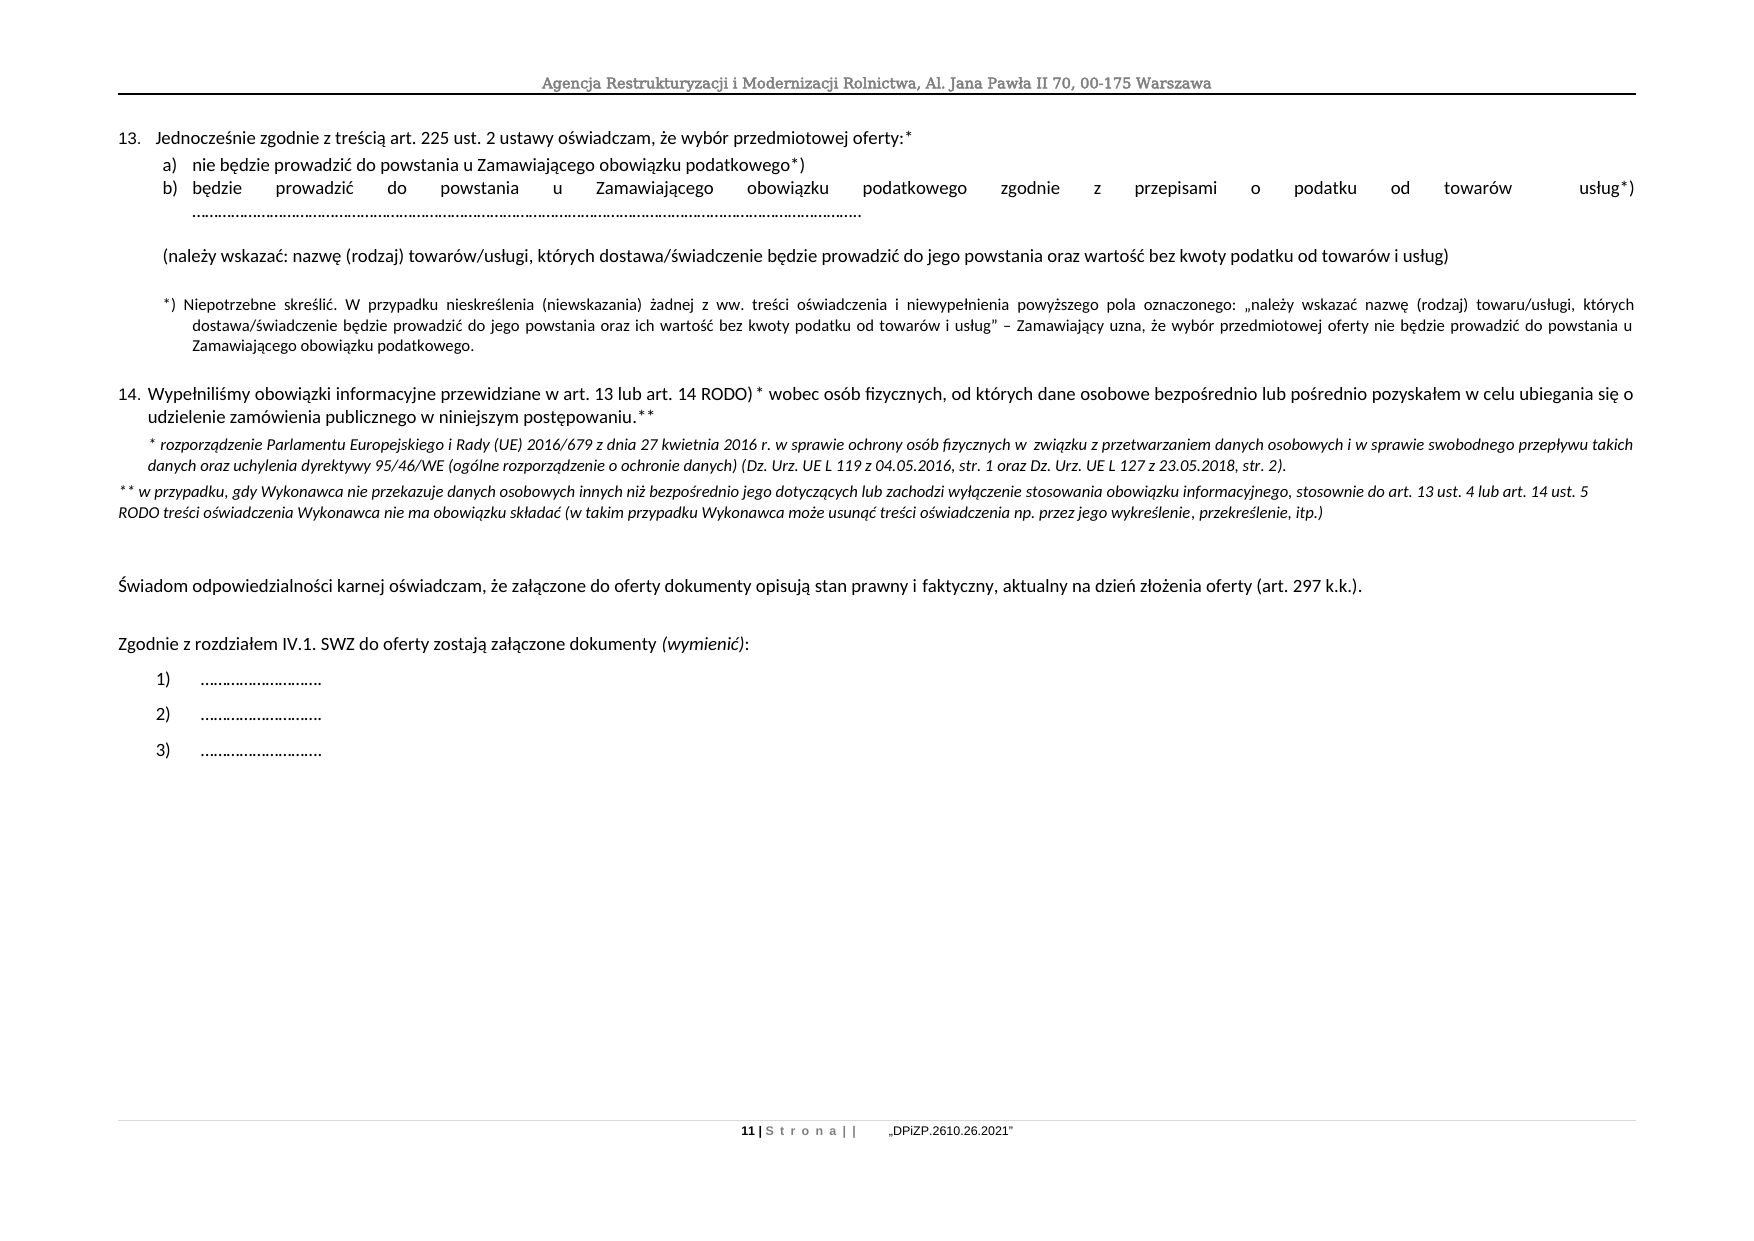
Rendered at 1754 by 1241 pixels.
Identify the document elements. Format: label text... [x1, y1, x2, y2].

text *) Niepotrzebne skreślić. W przypadku nieskreślenia (niewskazania) żadnej z ww. treści oświadczenia i niewypełnienia powyższego pola oznaczonego: „należy wskazać nazwę (rodzaj) towaru/usługi, których dostawa/świadczenie będzie prowadzić do jego powstania oraz ich wartość bez kwoty podatku od towarów i usług” – Zamawiający uzna, że wybór przedmiotowej oferty nie będzie prowadzić do powstania u Zamawiającego obowiązku podatkowego. [162, 294, 1636, 356]
text ** w przypadku, gdy Wykonawca nie przekazuje danych osobowych innych niż bezpośrednio jego dotyczących lub zachodzi wyłączenie stosowania obowiązku informacyjnego, stosownie do art. 13 ust. 4 lub art. 14 ust. 5 RODO treści oświadczenia Wykonawca nie ma obowiązku składać (w takim przypadku Wykonawca może usunąć treści oświadczenia np. przez jego wykreślenie, przekreślenie, itp.) [118, 482, 1636, 522]
text Zgodnie z rozdziałem IV.1. SWZ do oferty zostają załączone dokumenty (wymienić): [118, 633, 1633, 656]
list nie będzie prowadzić do powstania u Zamawiającego obowiązku podatkowego*) [162, 153, 1636, 176]
list ………………………. [156, 667, 1636, 690]
list Wypełniliśmy obowiązki informacyjne przewidziane w art. 13 lub art. 14 RODO)* wobec osób fizycznych, od których dane osobowe bezpośrednio lub pośrednio pozyskałem w celu ubiegania się o udzielenie zamówienia publicznego w niniejszym postępowaniu.** [118, 383, 1636, 428]
text Świadom odpowiedzialności karnej oświadczam, że załączone do oferty dokumenty opisują stan prawny i faktyczny, aktualny na dzień złożenia oferty (art. 297 k.k.). [118, 574, 1636, 597]
text * rozporządzenie Parlamentu Europejskiego i Rady (UE) 2016/679 z dnia 27 kwietnia 2016 r. w sprawie ochrony osób fizycznych w związku z przetwarzaniem danych osobowych i w sprawie swobodnego przepływu takich danych oraz uchylenia dyrektywy 95/46/WE (ogólne rozporządzenie o ochronie danych) (Dz. Urz. UE L 119 z 04.05.2016, str. 1 oraz Dz. Urz. UE L 127 z 23.05.2018, str. 2). [148, 435, 1636, 475]
list ………………………. [156, 702, 1636, 725]
text (należy wskazać: nazwę (rodzaj) towarów/usługi, których dostawa/świadczenie będzie prowadzić do jego powstania oraz wartość bez kwoty podatku od towarów i usług) [162, 244, 1636, 267]
list Jednocześnie zgodnie z treścią art. 225 ust. 2 ustawy oświadczam, że wybór przedmiotowej oferty:* [118, 124, 1636, 149]
list ………………………. [156, 738, 1636, 761]
list będzie prowadzić do powstania u Zamawiającego obowiązku podatkowego zgodnie z przepisami o podatku od towarów usług*)……………………………………………………………………………………………………………………………………….. [162, 176, 1636, 222]
